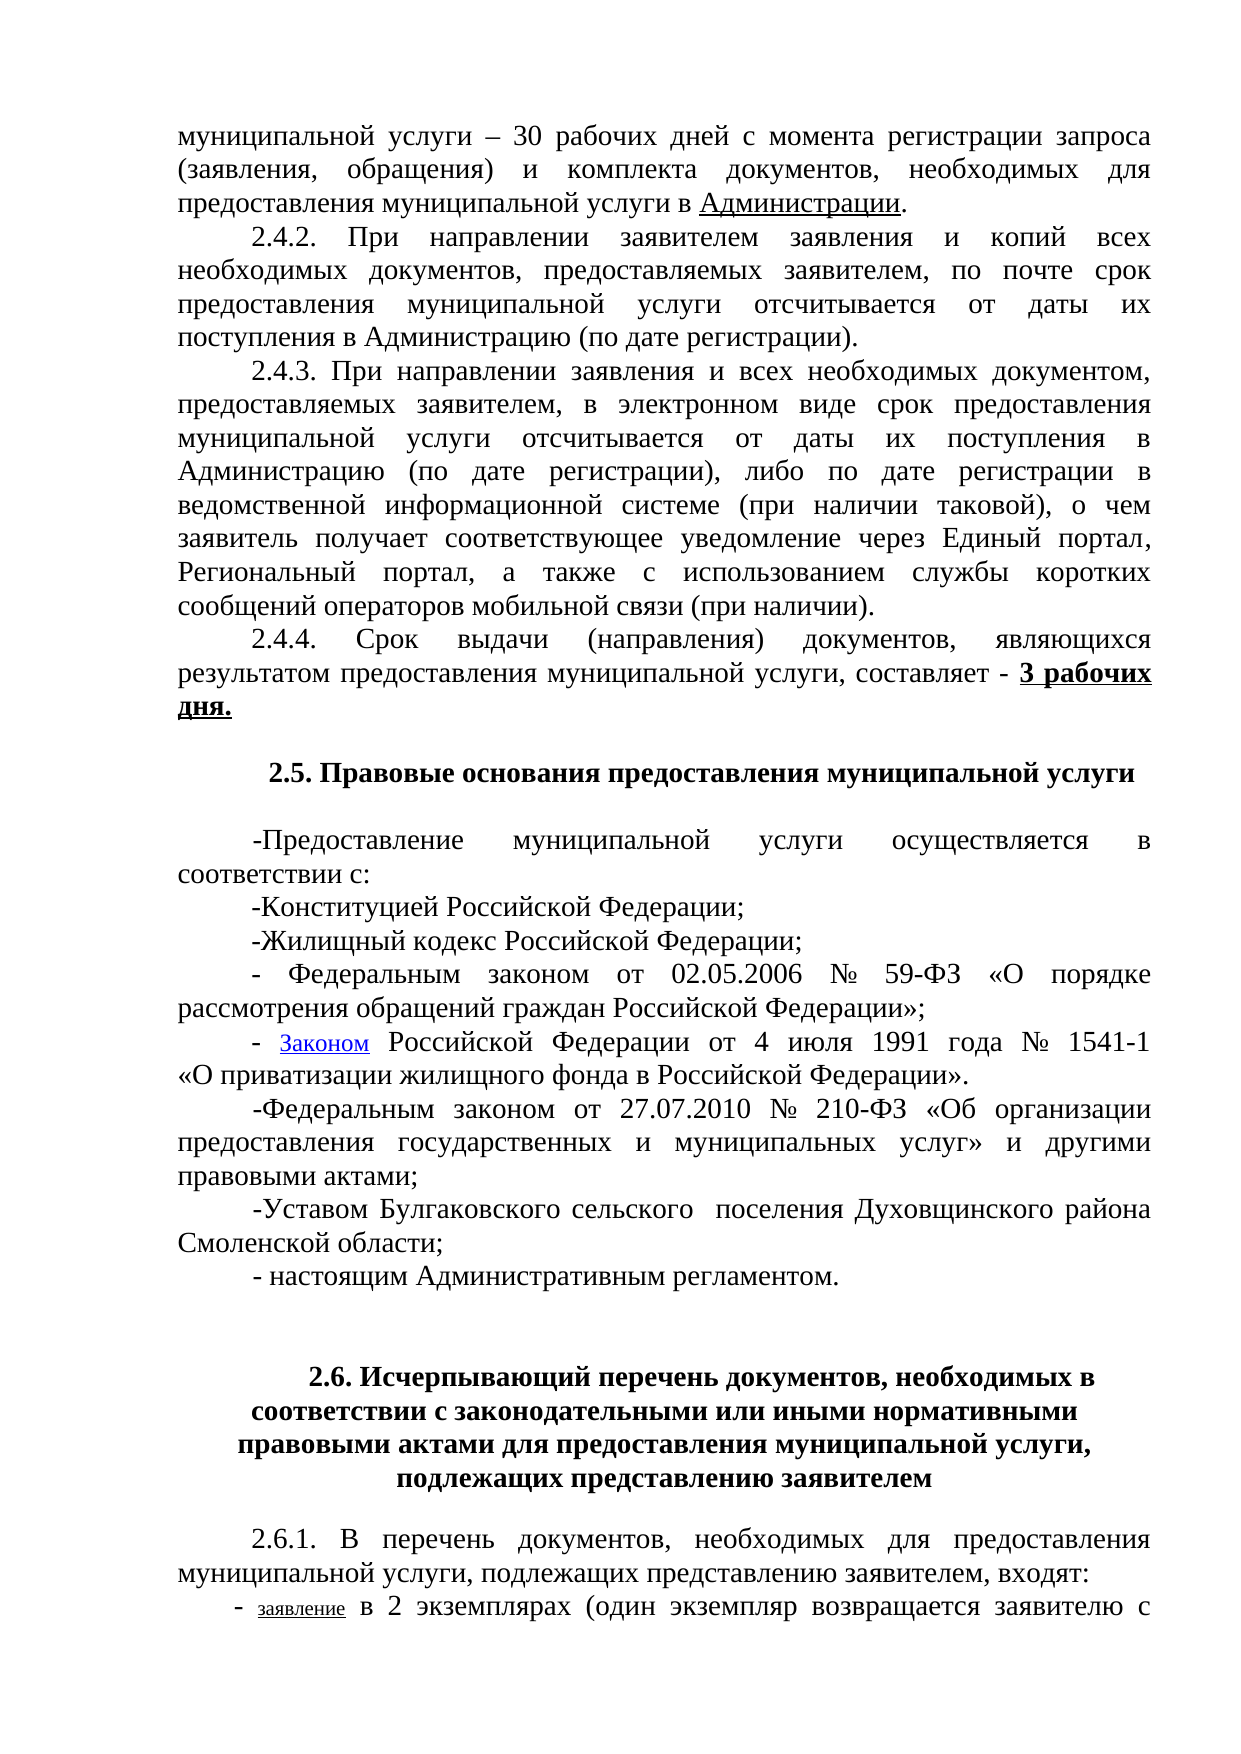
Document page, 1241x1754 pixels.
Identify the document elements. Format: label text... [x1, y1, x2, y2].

text 2.6.1. В перечень документов, необходимых для предоставления муниципальной услуги, подлежащих представлению заявителем, входят: [177, 1521, 1152, 1588]
text - настоящим Административным регламентом. [177, 1258, 1152, 1292]
text 2.4.3. При направлении заявления и всех необходимых документом, предоставляемых заявителем, в электронном виде срок предоставления муниципальной услуги отсчитывается от даты их поступления в Администрацию (по дате регистрации), либо по дате регистрации в ведомственной информационной системе (при наличии таковой), о чем заявитель получает соответствующее уведомление через Единый портал, Региональный портал, а также с использованием службы коротких сообщений операторов мобильной связи (при наличии). [177, 353, 1152, 621]
text - Законом Российской Федерации от 4 июля 1991 года № 1541-1 «О приватизации жилищного фонда в Российской Федерации». [177, 1024, 1152, 1091]
text -Предоставление муниципальной услуги осуществляется в соответствии с: [177, 822, 1152, 889]
text -Федеральным законом от 27.07.2010 № 210-ФЗ «Об организации предоставления государственных и муниципальных услуг» и другими правовыми актами; [177, 1091, 1152, 1191]
text 2.4.2. При направлении заявителем заявления и копий всех необходимых документов, предоставляемых заявителем, по почте срок предоставления муниципальной услуги отсчитывается от даты их поступления в Администрацию (по дате регистрации). [177, 219, 1152, 353]
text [177, 118, 1152, 219]
text -Конституцией Российской Федерации; [177, 889, 1152, 923]
text 2.4.4. Срок выдачи (направления) документов, являющихся результатом предоставления муниципальной услуги, составляет - 3 рабочих дня. [177, 621, 1152, 722]
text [177, 1588, 1152, 1622]
text 2.5. Правовые основания предоставления муниципальной услуги [177, 755, 1152, 789]
text -Жилищный кодекс Российской Федерации; [177, 923, 1152, 957]
text -Уставом Булгаковского сельского поселения Духовщинского района Смоленской области; [177, 1191, 1152, 1258]
text 2.6. Исчерпывающий перечень документов, необходимых в соответствии с законодательными или иными нормативными правовыми актами для предоставления муниципальной услуги, подлежащих представлению заявителем [177, 1359, 1152, 1493]
text - Федеральным законом от 02.05.2006 № 59-ФЗ «О порядке рассмотрения обращений граждан Российской Федерации»; [177, 957, 1152, 1024]
